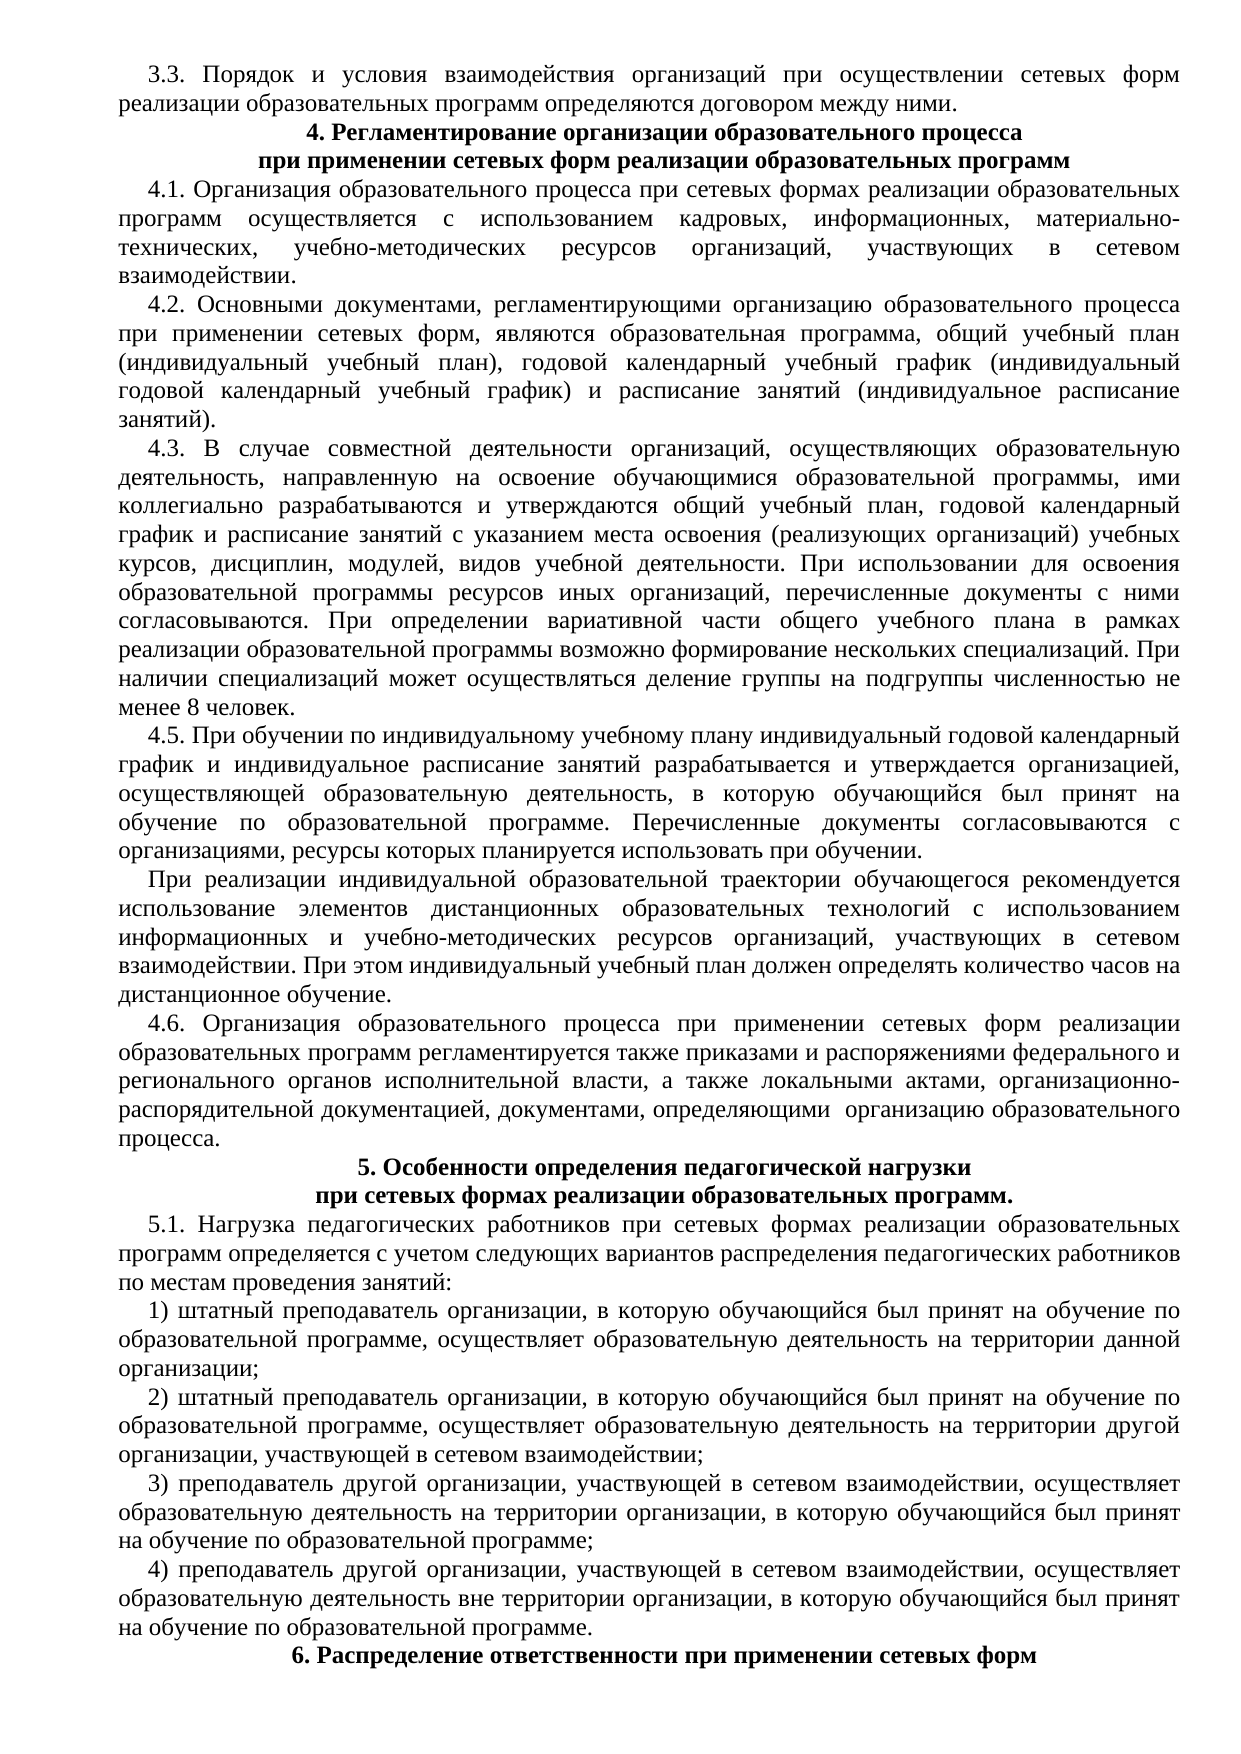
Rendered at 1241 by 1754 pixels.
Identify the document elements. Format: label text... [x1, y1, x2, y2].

text 4.2. Основными документами, регламентирующими организацию образовательного процесса при применении сетевых форм, являются образовательная программа, общий учебный план (индивидуальный учебный план), годовой календарный учебный график (индивидуальный годовой календарный учебный график) и расписание занятий (индивидуальное расписание занятий). [118, 289, 1181, 433]
text 6. Распределение ответственности при применении сетевых форм [118, 1640, 1181, 1669]
text при сетевых формах реализации образовательных программ. [118, 1180, 1181, 1209]
text 4.3. В случае совместной деятельности организаций, осуществляющих образовательную деятельность, направленную на освоение обучающимися образовательной программы, ими коллегиально разрабатываются и утверждаются общий учебный план, годовой календарный график и расписание занятий с указанием места освоения (реализующих организаций) учебных курсов, дисциплин, модулей, видов учебной деятельности. При использовании для освоения образовательной программы ресурсов иных организаций, перечисленные документы с ними согласовываются. При определении вариативной части общего учебного плана в рамках реализации образовательной программы возможно формирование нескольких специализаций. При наличии специализаций может осуществляться деление группы на подгруппы численностью не менее 8 человек. [118, 433, 1181, 720]
text 4.5. При обучении по индивидуальному учебному плану индивидуальный годовой календарный график и индивидуальное расписание занятий разрабатывается и утверждается организацией, осуществляющей образовательную деятельность, в которую обучающийся был принят на обучение по образовательной программе. Перечисленные документы согласовываются с организациями, ресурсы которых планируется использовать при обучении. [118, 720, 1181, 864]
text 2) штатный преподаватель организации, в которую обучающийся был принят на обучение по образовательной программе, осуществляет образовательную деятельность на территории другой организации, участвующей в сетевом взаимодействии; [118, 1382, 1181, 1468]
text при применении сетевых форм реализации образовательных программ [118, 145, 1181, 174]
text 4.6. Организация образовательного процесса при применении сетевых форм реализации образовательных программ регламентируется также приказами и распоряжениями федерального и регионального органов исполнительной власти, а также локальными актами, организационно- распорядительной документацией, документами, определяющими организацию образовательного процесса. [118, 1008, 1181, 1152]
text 4. Регламентирование организации образовательного процесса [118, 117, 1181, 145]
text 3.3. Порядок и условия взаимодействия организаций при осуществлении сетевых форм реализации образовательных программ определяются договором между ними. [118, 59, 1181, 117]
text 1) штатный преподаватель организации, в которую обучающийся был принят на обучение по образовательной программе, осуществляет образовательную деятельность на территории данной организации; [118, 1295, 1181, 1382]
text 4.1. Организация образовательного процесса при сетевых формах реализации образовательных программ осуществляется с использованием кадровых, информационных, материально-технических, учебно-методических ресурсов организаций, участвующих в сетевом взаимодействии. [118, 174, 1181, 289]
text 3) преподаватель другой организации, участвующей в сетевом взаимодействии, осуществляет образовательную деятельность на территории организации, в которую обучающийся был принят на обучение по образовательной программе; [118, 1468, 1181, 1554]
text 4) преподаватель другой организации, участвующей в сетевом взаимодействии, осуществляет образовательную деятельность вне территории организации, в которую обучающийся был принят на обучение по образовательной программе. [118, 1554, 1181, 1640]
text 5.1. Нагрузка педагогических работников при сетевых формах реализации образовательных программ определяется с учетом следующих вариантов распределения педагогических работников по местам проведения занятий: [118, 1209, 1181, 1295]
text При реализации индивидуальной образовательной траектории обучающегося рекомендуется использование элементов дистанционных образовательных технологий с использованием информационных и учебно-методических ресурсов организаций, участвующих в сетевом взаимодействии. При этом индивидуальный учебный план должен определять количество часов на дистанционное обучение. [118, 864, 1181, 1008]
text 5. Особенности определения педагогической нагрузки [118, 1152, 1181, 1180]
